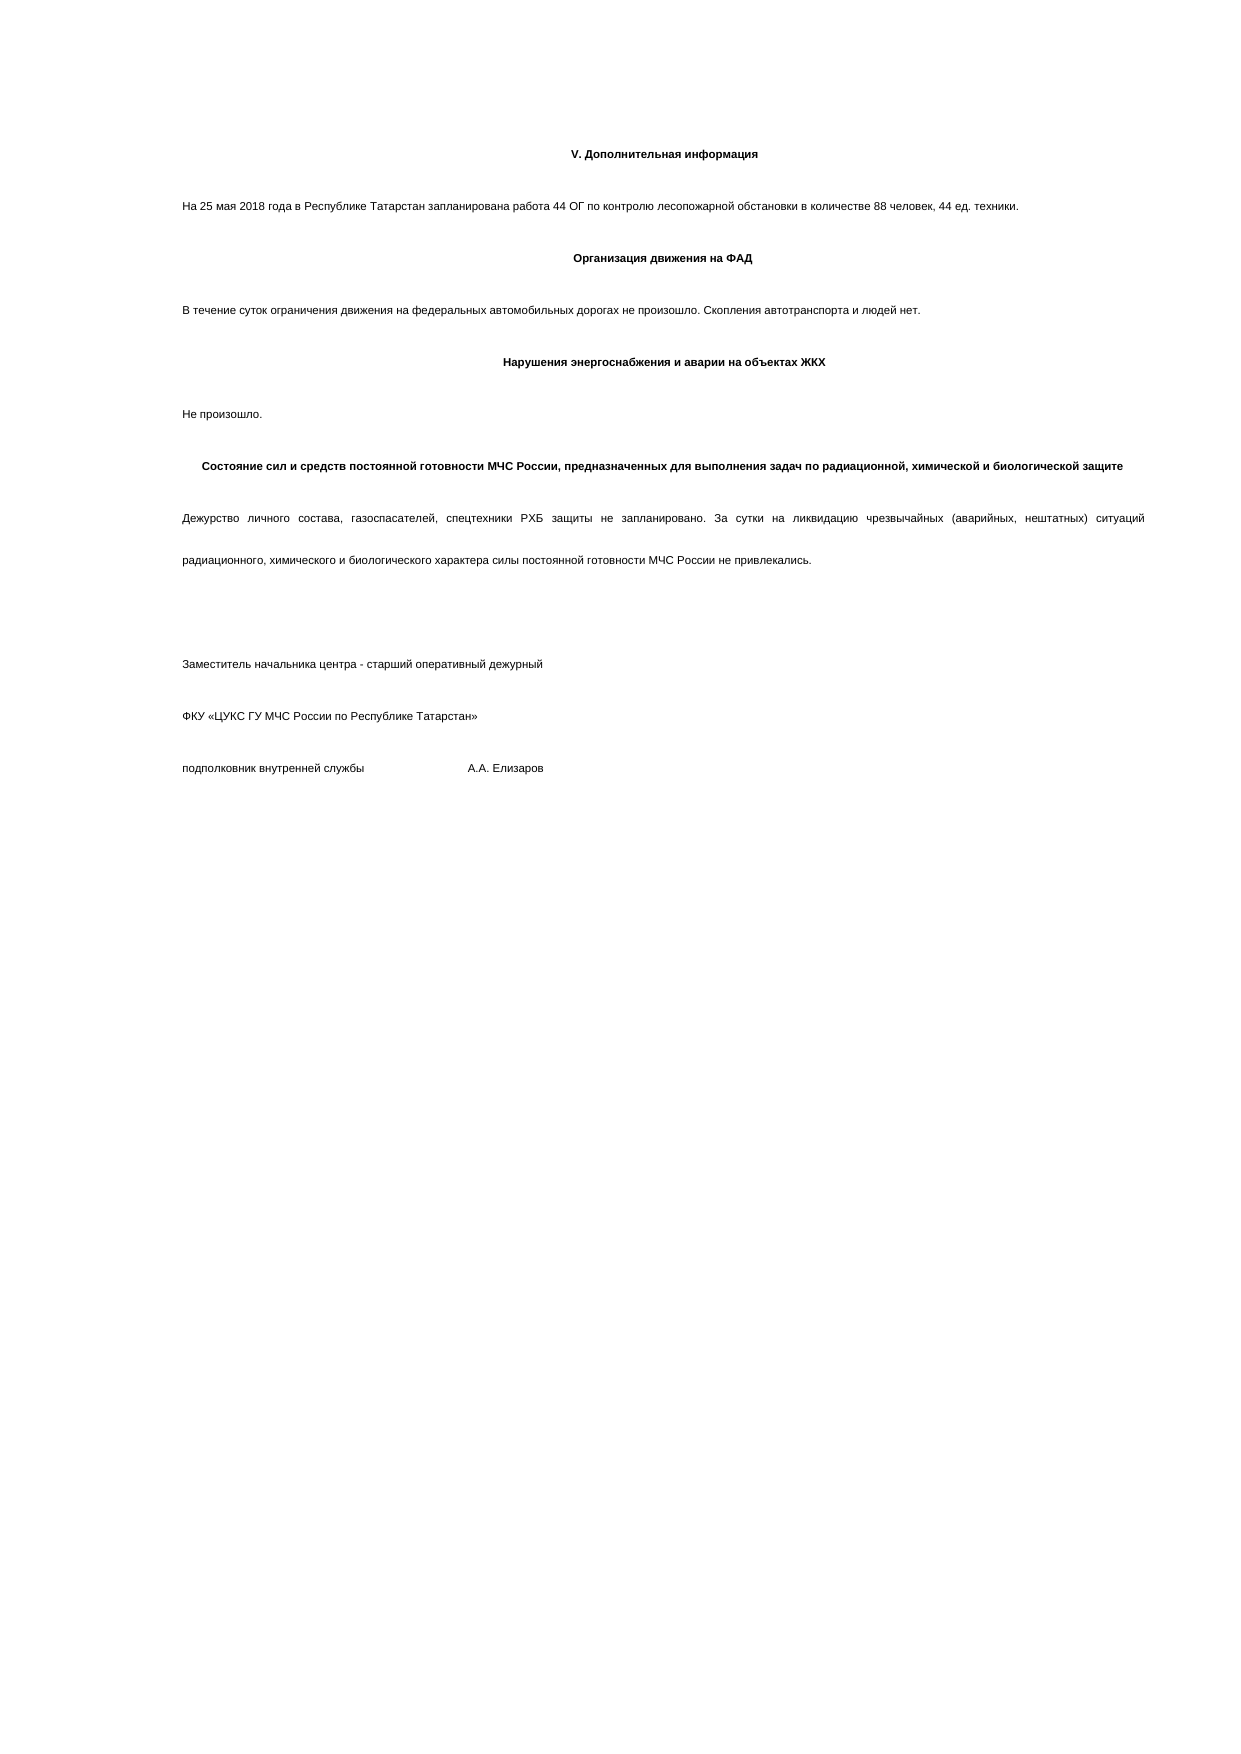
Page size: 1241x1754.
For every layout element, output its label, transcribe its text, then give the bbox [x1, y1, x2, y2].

text На 25 мая 2018 года в Республике Татарстан запланирована работа 44 ОГ по контролю лесопожарной обстановки в количестве 88 человек, 44 ед. техники. [182, 170, 1147, 213]
text V. Дополнительная информация [182, 118, 1147, 161]
text подполковник внутренней службы А.А. Елизаров [182, 732, 1147, 775]
text Организация движения на ФАД [182, 222, 1147, 264]
text В течение суток ограничения движения на федеральных автомобильных дорогах не произошло. Скопления автотранспорта и людей нет. [182, 274, 1147, 317]
text Нарушения энергоснабжения и аварии на объектах ЖКХ [182, 326, 1147, 368]
text Дежурство личного состава, газоспасателей, спецтехники РХБ защиты не запланировано. За сутки на ликвидацию чрезвычайных (аварийных, нештатных) ситуаций радиационного, химического и биологического характера силы постоянной готовности МЧС России не привлекались. [182, 482, 1147, 567]
text Заместитель начальника центра - старший оперативный дежурный [182, 628, 1147, 671]
text ФКУ «ЦУКС ГУ МЧС России по Республике Татарстан» [182, 680, 1147, 723]
text Не произошло. [182, 378, 1147, 421]
text Состояние сил и средств постоянной готовности МЧС России, предназначенных для выполнения задач по радиационной, химической и биологической защите [182, 430, 1147, 472]
